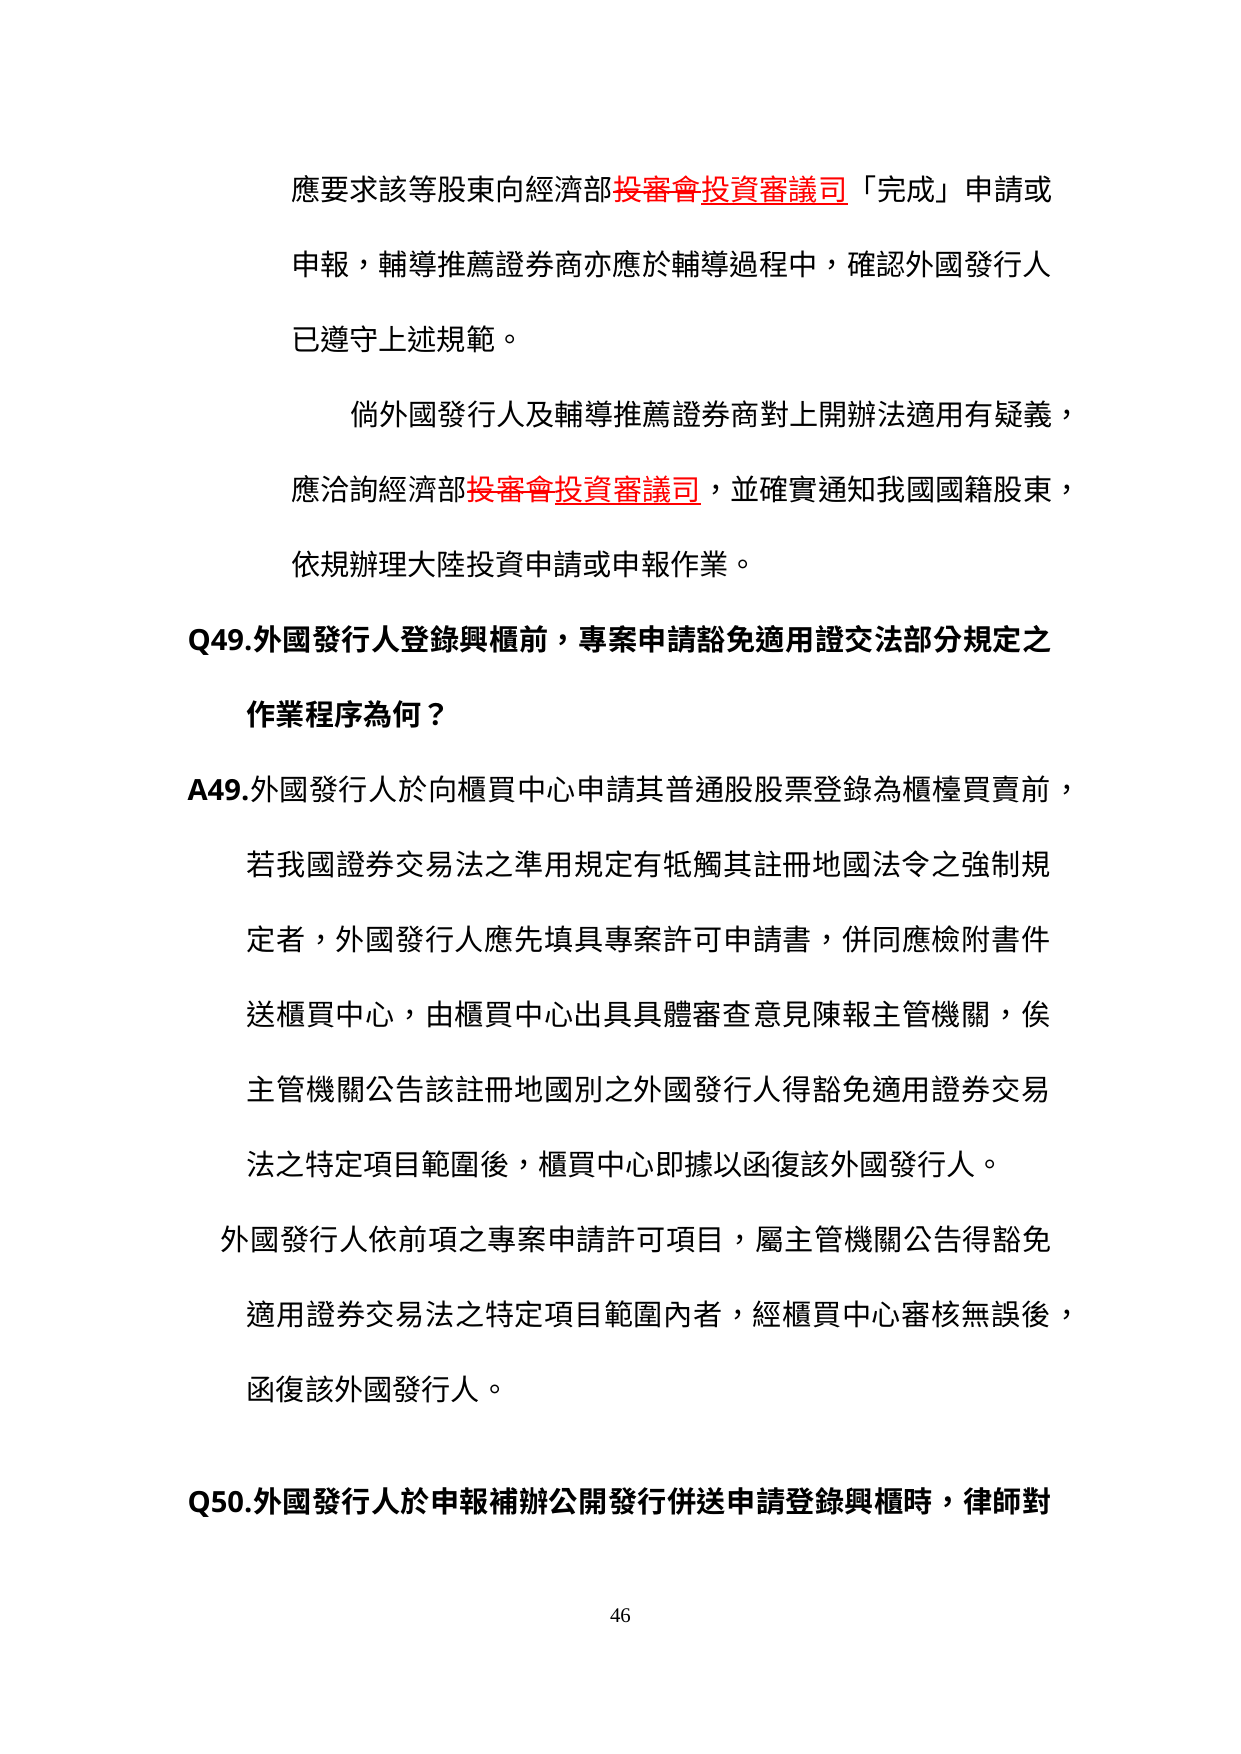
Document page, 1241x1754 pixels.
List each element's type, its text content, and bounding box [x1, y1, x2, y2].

text Q49.外國發行人登錄興櫃前，專案申請豁免適用證交法部分規定之作業程序為何？ [187, 600, 1053, 750]
text 倘外國發行人及輔導推薦證券商對上開辦法適用有疑義，應洽詢經濟部投審會投資審議司，並確實通知我國國籍股東，依規辦理大陸投資申請或申報作業。 [291, 375, 1053, 600]
text A49.外國發行人於向櫃買中心申請其普通股股票登錄為櫃檯買賣前，若我國證券交易法之準用規定有牴觸其註冊地國法令之強制規定者，外國發行人應先填具專案許可申請書，併同應檢附書件送櫃買中心，由櫃買中心出具具體審查意見陳報主管機關，俟主管機關公告該註冊地國別之外國發行人得豁免適用證券交易法之特定項目範圍後，櫃買中心即據以函復該外國發行人。 [187, 750, 1053, 1200]
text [187, 1462, 1053, 1537]
text 外國發行人依前項之專案申請許可項目，屬主管機關公告得豁免適用證券交易法之特定項目範圍內者，經櫃買中心審核無誤後，函復該外國發行人。 [187, 1200, 1053, 1425]
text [291, 150, 1053, 375]
